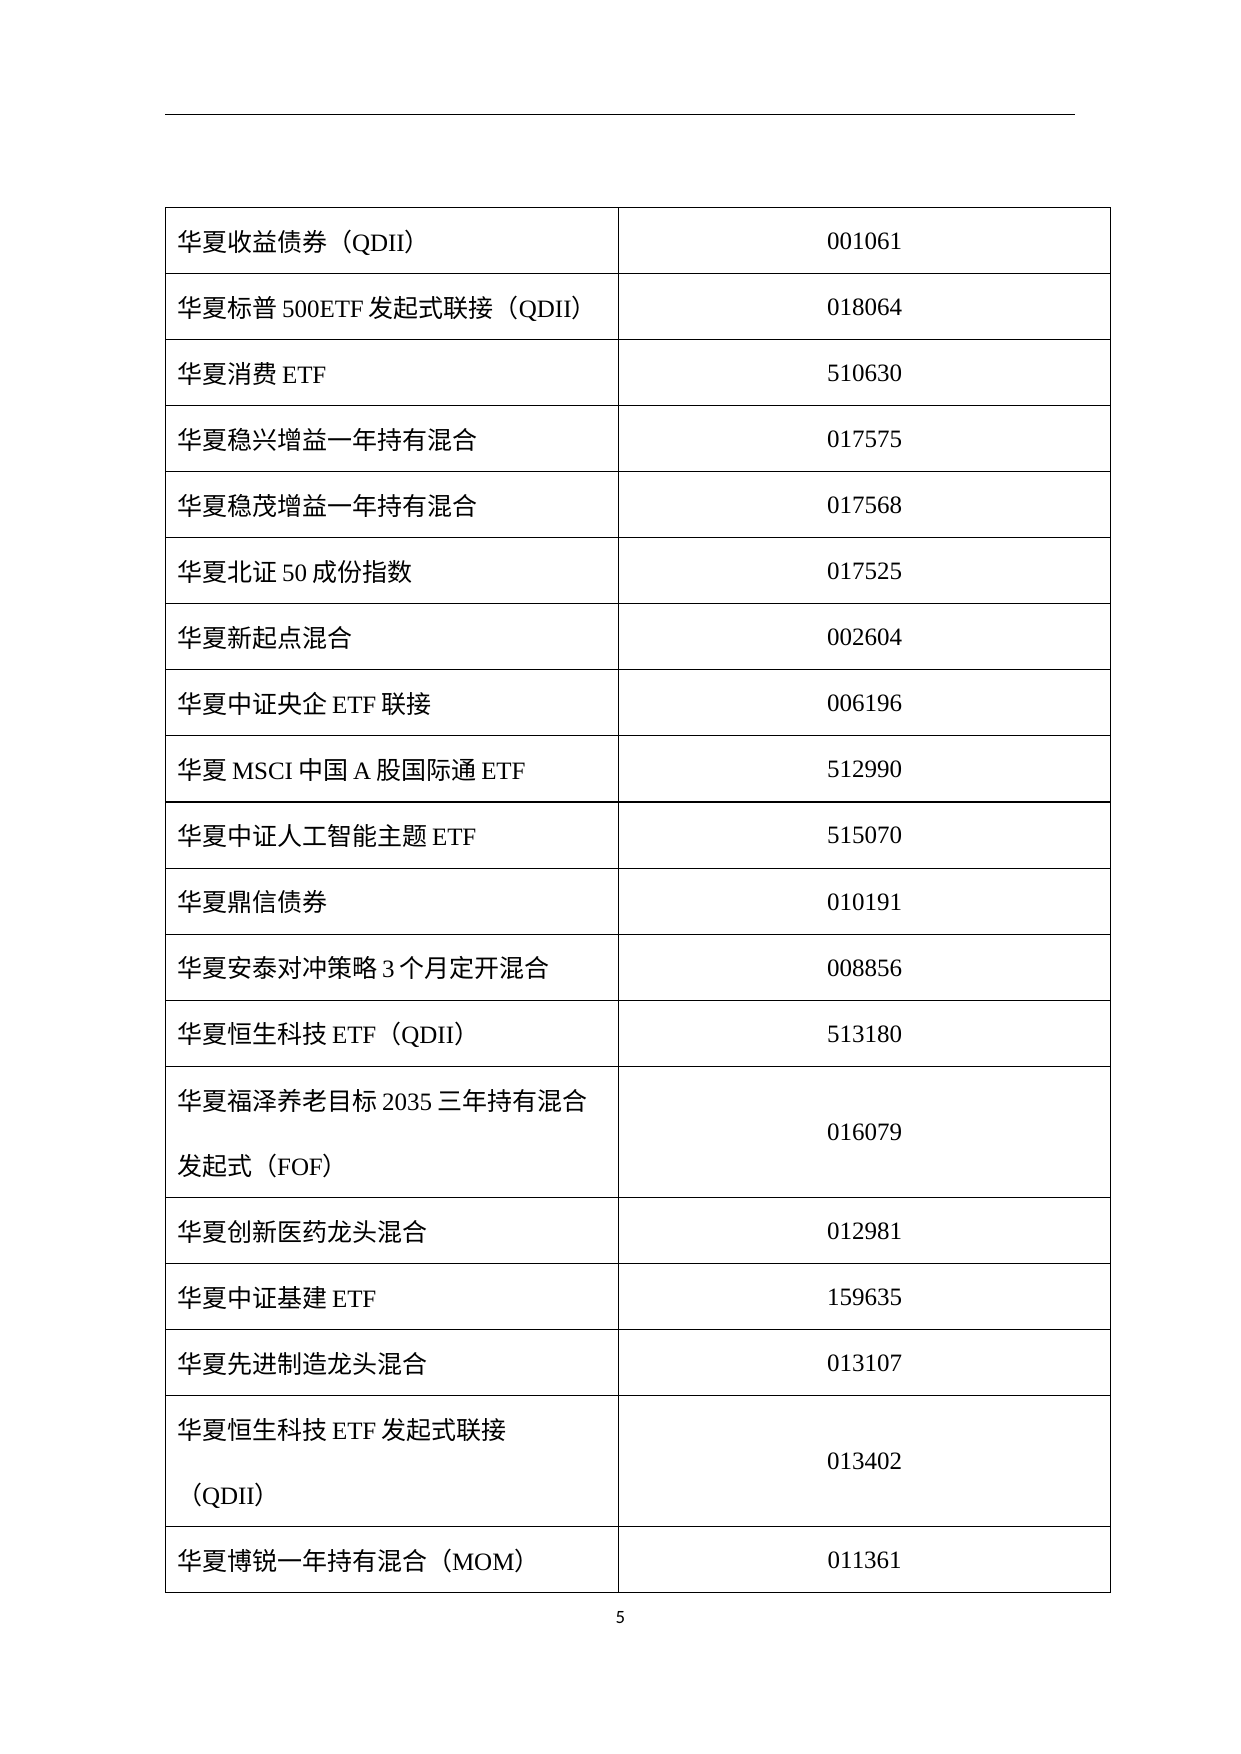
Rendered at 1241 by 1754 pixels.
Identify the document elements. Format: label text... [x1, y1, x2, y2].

table_cell 513180 [619, 1001, 1110, 1066]
table_cell 华夏博锐一年持有混合（MOM） [166, 1527, 618, 1592]
table_cell 华夏安泰对冲策略3个月定开混合 [166, 935, 618, 999]
table_cell 017568 [619, 472, 1110, 537]
table_cell 华夏恒生科技ETF发起式联接（QDII） [166, 1396, 618, 1526]
table_cell 华夏鼎信债券 [166, 869, 618, 933]
table_cell 华夏MSCI中国A股国际通ETF [166, 736, 618, 801]
table_cell 017575 [619, 406, 1110, 471]
table_cell 华夏收益债券（QDII） [166, 208, 618, 273]
table_cell 013107 [619, 1330, 1110, 1395]
table_cell 华夏中证基建ETF [166, 1264, 618, 1329]
table_cell 515070 [619, 803, 1110, 867]
table_cell 华夏消费ETF [166, 340, 618, 405]
table_cell 华夏中证人工智能主题ETF [166, 803, 618, 867]
table_cell 017525 [619, 538, 1110, 603]
table_cell 013402 [619, 1396, 1110, 1526]
table_cell 华夏北证50成份指数 [166, 538, 618, 603]
table_cell 512990 [619, 736, 1110, 801]
table_cell 010191 [619, 869, 1110, 933]
table_cell 华夏稳茂增益一年持有混合 [166, 472, 618, 537]
table_cell 016079 [619, 1067, 1110, 1197]
table_cell 华夏福泽养老目标2035三年持有混合发起式（FOF） [166, 1067, 618, 1197]
table_cell 华夏中证央企ETF联接 [166, 670, 618, 735]
table_cell 006196 [619, 670, 1110, 735]
table_cell 002604 [619, 604, 1110, 669]
table_cell 510630 [619, 340, 1110, 405]
table_cell 华夏创新医药龙头混合 [166, 1198, 618, 1263]
table_cell 001061 [619, 208, 1110, 273]
table_cell 华夏标普500ETF发起式联接（QDII） [166, 274, 618, 339]
table_cell 018064 [619, 274, 1110, 339]
table_cell 012981 [619, 1198, 1110, 1263]
table_cell 华夏稳兴增益一年持有混合 [166, 406, 618, 471]
table_cell 华夏新起点混合 [166, 604, 618, 669]
table_cell 159635 [619, 1264, 1110, 1329]
table_cell 008856 [619, 935, 1110, 999]
table_cell 华夏先进制造龙头混合 [166, 1330, 618, 1395]
table_cell 华夏恒生科技ETF（QDII） [166, 1001, 618, 1066]
table_cell 011361 [619, 1527, 1110, 1592]
